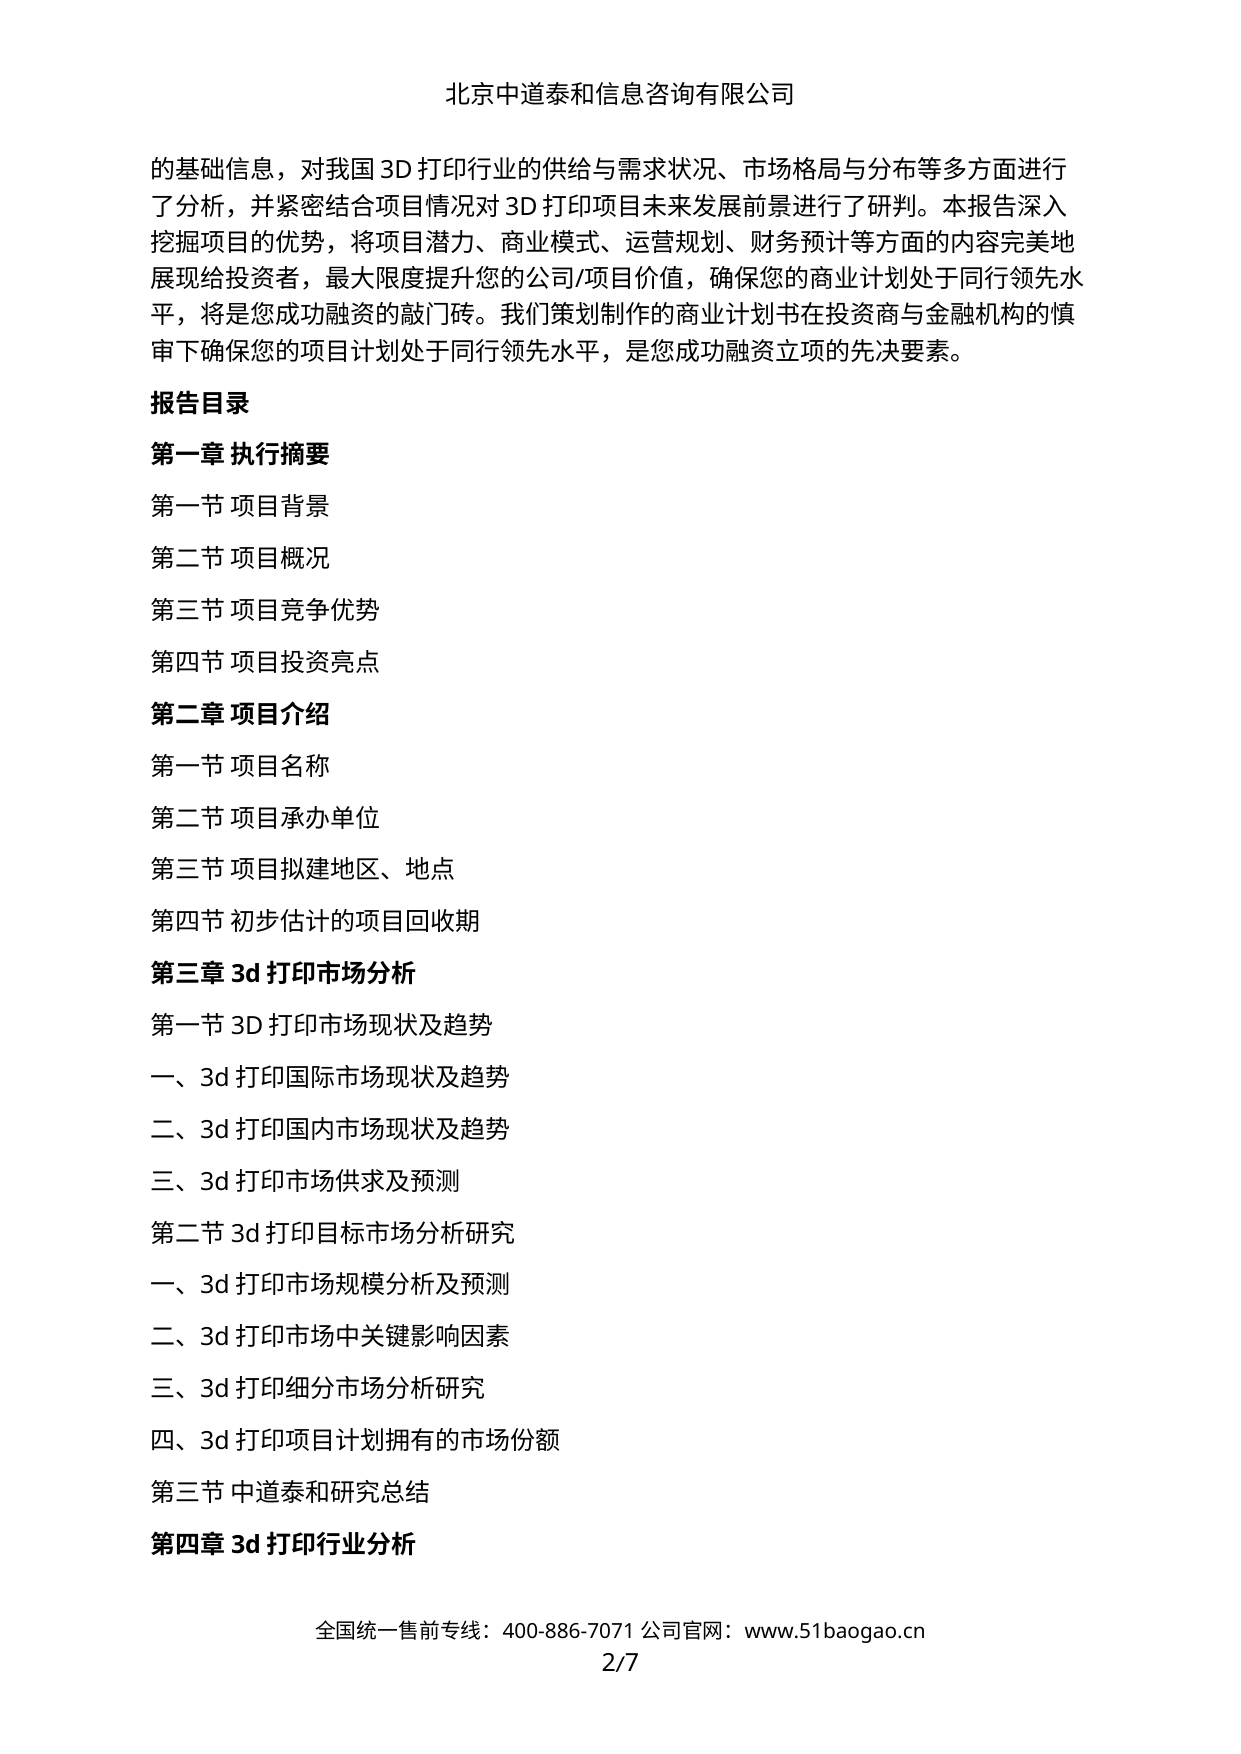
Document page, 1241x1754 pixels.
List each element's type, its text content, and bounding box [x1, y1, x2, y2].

text 一、3d打印市场规模分析及预测 [150, 1265, 1090, 1301]
text 第四章 3d打印行业分析 [150, 1524, 1090, 1561]
text 第三节 中道泰和研究总结 [150, 1472, 1090, 1509]
text 第一节 3D打印市场现状及趋势 [150, 1006, 1090, 1042]
text 四、3d打印项目计划拥有的市场份额 [150, 1421, 1090, 1457]
text 三、3d打印市场供求及预测 [150, 1161, 1090, 1197]
text 报告目录 [150, 383, 1090, 419]
text 第四节 项目投资亮点 [150, 642, 1090, 679]
text 三、3d打印细分市场分析研究 [150, 1369, 1090, 1405]
text 第二章 项目介绍 [150, 694, 1090, 731]
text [150, 150, 1090, 367]
text 二、3d打印市场中关键影响因素 [150, 1317, 1090, 1353]
text 第一节 项目名称 [150, 746, 1090, 782]
text 第一章 执行摘要 [150, 435, 1090, 471]
text 第一节 项目背景 [150, 487, 1090, 523]
text 一、3d打印国际市场现状及趋势 [150, 1057, 1090, 1094]
text 二、3d打印国内市场现状及趋势 [150, 1109, 1090, 1146]
text 第二节 3d打印目标市场分析研究 [150, 1213, 1090, 1249]
text 第二节 项目概况 [150, 539, 1090, 575]
text 第四节 初步估计的项目回收期 [150, 902, 1090, 938]
text 第三节 项目拟建地区、地点 [150, 850, 1090, 886]
text 第二节 项目承办单位 [150, 798, 1090, 834]
text 第三章 3d打印市场分析 [150, 954, 1090, 990]
text 第三节 项目竞争优势 [150, 591, 1090, 627]
